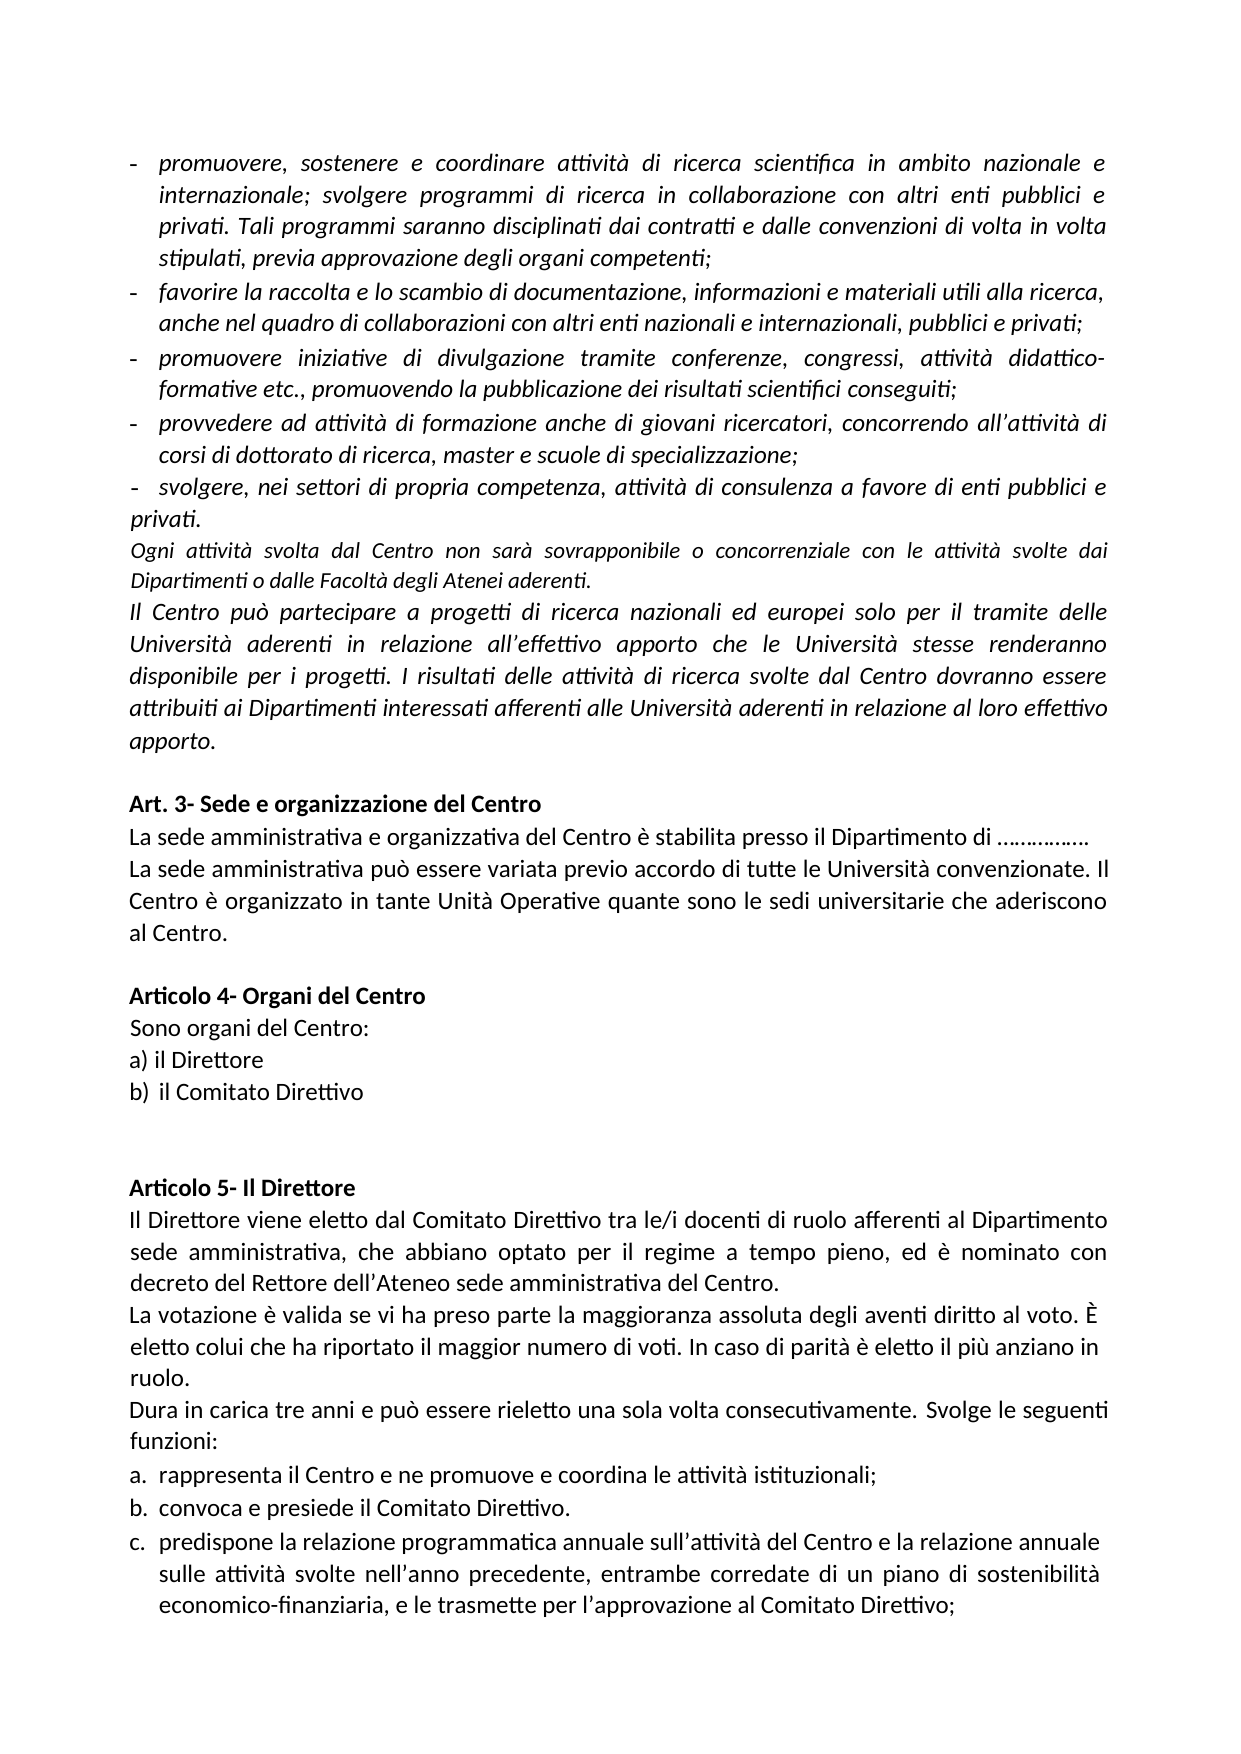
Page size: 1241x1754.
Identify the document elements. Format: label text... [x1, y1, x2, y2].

text La votazione è valida se vi ha preso parte la maggioranza assoluta degli aventi diritto al voto. È eletto colui che ha riportato il maggior numero di voti. In caso di parità è eletto il più anziano in ruolo. [129, 1299, 1100, 1392]
text Il Direttore viene eletto dal Comitato Direttivo tra le/i docenti di ruolo afferenti al Dipartimento sede amministrativa, che abbiano optato per il regime a tempo pieno, ed è nominato con decreto del Rettore dell’Ateneo sede amministrativa del Centro. [129, 1205, 1109, 1298]
list predispone la relazione programmatica annuale sull’attività del Centro e la relazione annuale sulle attività svolte nell’anno precedente, entrambe corredate di un piano di sostenibilità economico-finanziaria, e le trasmette per l’approvazione al Comitato Direttivo; [129, 1527, 1101, 1620]
list rappresenta il Centro e ne promuove e coordina le attività istituzionali; [129, 1459, 1122, 1490]
subtitle Articolo 5- Il Direttore [129, 1172, 1122, 1202]
subtitle Art. 3- Sede e organizzazione del Centro [129, 789, 1122, 819]
subtitle Articolo 4- Organi del Centro [129, 980, 1122, 1011]
list convoca e presiede il Comitato Direttivo. [129, 1492, 1122, 1523]
list promuovere iniziative di divulgazione tramite conferenze, congressi, attività didattico- formative etc., promuovendo la pubblicazione dei risultati scientifici conseguiti; [129, 342, 1109, 404]
text Il Centro può partecipare a progetti di ricerca nazionali ed europei solo per il tramite delle Università aderenti in relazione all’effettivo apporto che le Università stesse renderanno disponibile per i progetti. I risultati delle attività di ricerca svolte dal Centro dovranno essere attribuiti ai Dipartimenti interessati afferenti alle Università aderenti in relazione al loro effettivo apporto. [129, 596, 1111, 755]
text La sede amministrativa e organizzativa del Centro è stabilita presso il Dipartimento di ……………. [129, 821, 1109, 852]
list favorire la raccolta e lo scambio di documentazione, informazioni e materiali utili alla ricerca, anche nel quadro di collaborazioni con altri enti nazionali e internazionali, pubblici e privati; [129, 276, 1109, 338]
list il Comitato Direttivo [129, 1077, 1122, 1107]
list il Direttore [129, 1044, 1122, 1075]
list provvedere ad attività di formazione anche di giovani ricercatori, concorrendo all’attività di corsi di dottorato di ricerca, master e scuole di specializzazione; [129, 407, 1109, 469]
list svolgere, nei settori di propria competenza, attività di consulenza a favore di enti pubblici e privati. [130, 471, 1111, 534]
list Ogni attività svolta dal Centro non sarà sovrapponibile o concorrenziale con le attività svolte dai Dipartimenti o dalle Facoltà degli Atenei aderenti. [130, 536, 1111, 594]
text La sede amministrativa può essere variata previo accordo di tutte le Università convenzionate. Il Centro è organizzato in tante Unità Operative quante sono le sedi universitarie che aderiscono al Centro. [129, 853, 1109, 948]
text Sono organi del Centro: [130, 1012, 1122, 1042]
text Dura in carica tre anni e può essere rieletto una sola volta consecutivamente. Svolge le seguenti funzioni: [129, 1394, 1109, 1456]
list promuovere, sostenere e coordinare attività di ricerca scientifica in ambito nazionale e internazionale; svolgere programmi di ricerca in collaborazione con altri enti pubblici e privati. Tali programmi saranno disciplinati dai contratti e dalle convenzioni di volta in volta stipulati, previa approvazione degli organi competenti; [129, 148, 1109, 272]
